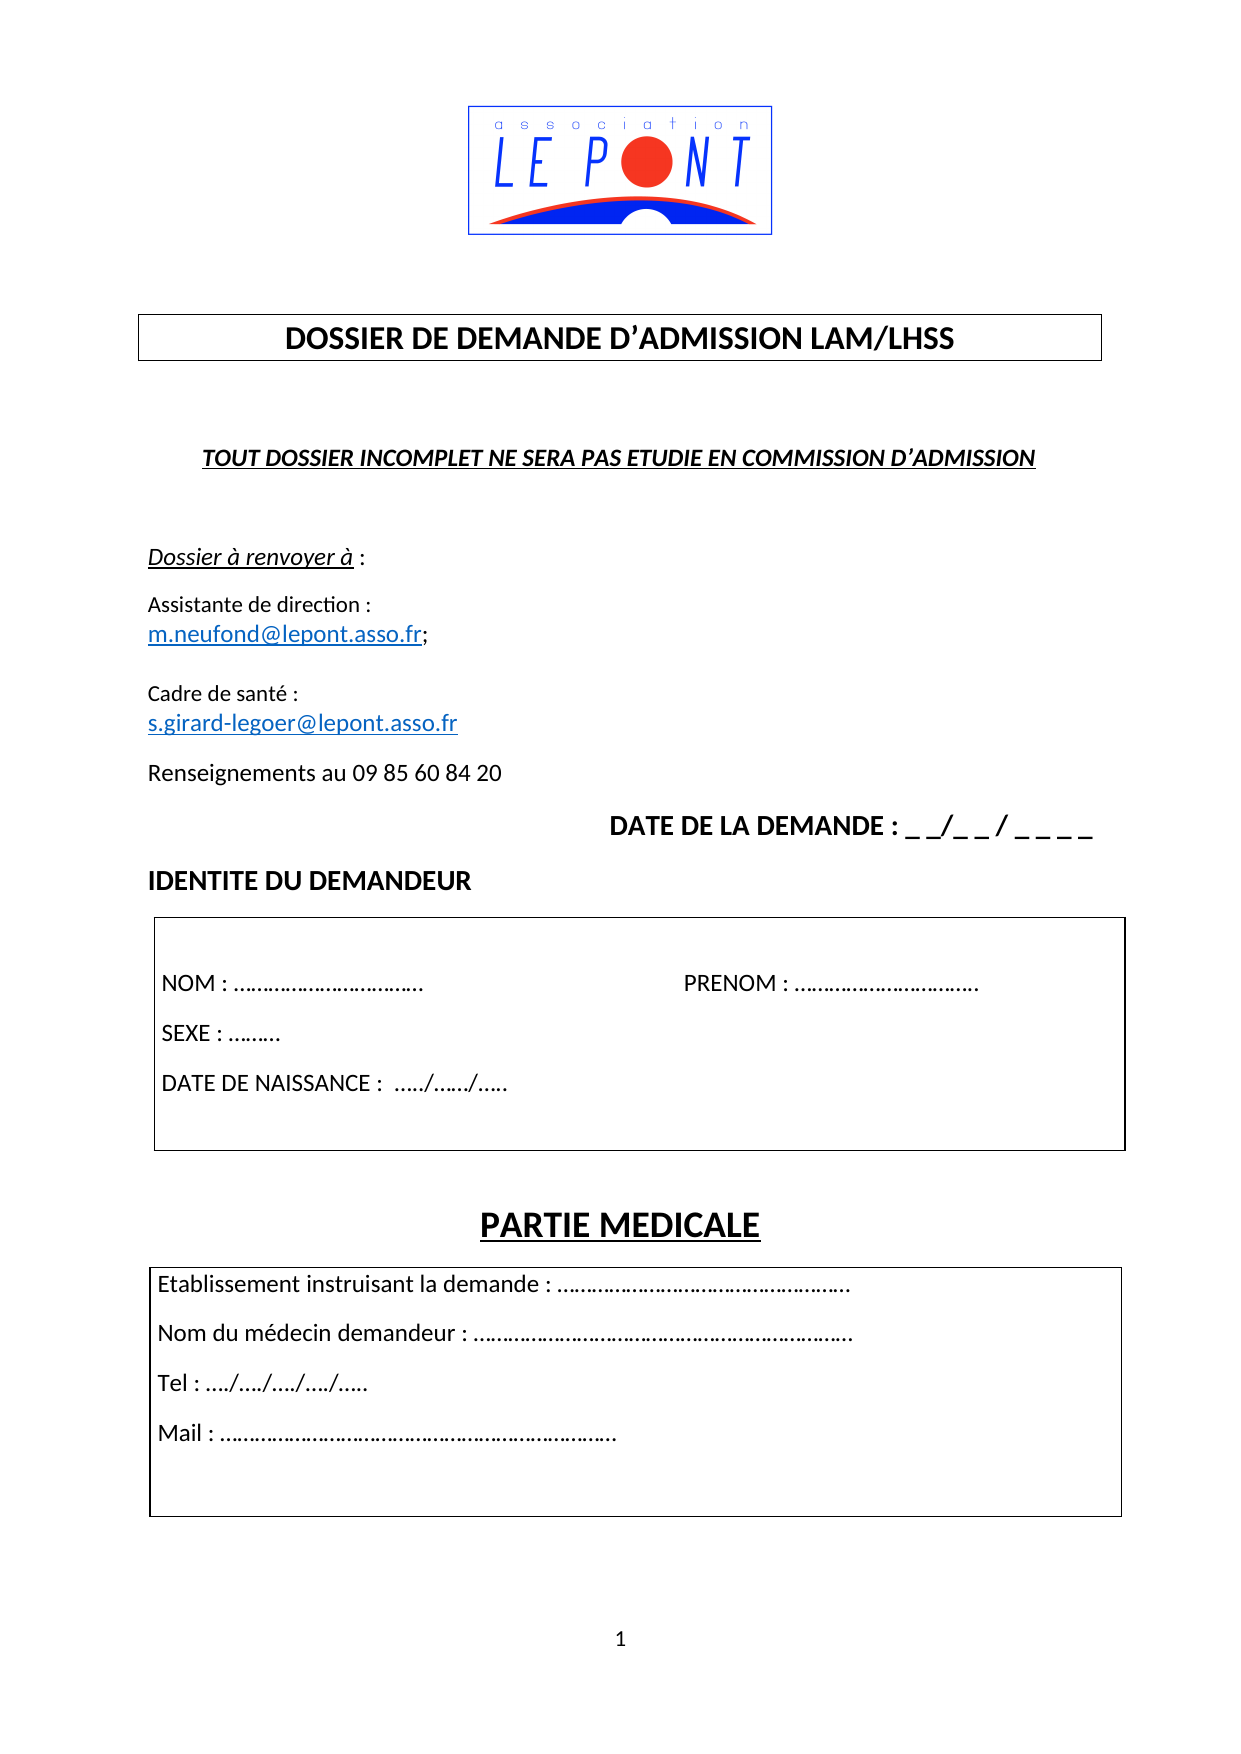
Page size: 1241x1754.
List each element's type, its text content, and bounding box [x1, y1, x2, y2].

text DATE DE LA DEMANDE : _ _/_ _ / _ _ _ _ [148, 807, 1093, 842]
picture [463, 101, 777, 240]
table_header NOM : …………………………… PRENOM : ………………………….. SEXE : ……… DATE DE NAISSANCE : …../……/….. [155, 918, 1124, 1150]
text PARTIE MEDICALE [148, 1201, 1093, 1247]
text DOSSIER DE DEMANDE D’ADMISSION LAM/LHSS [139, 315, 1101, 360]
text Dossier à renvoyer à : [148, 541, 1093, 571]
text Assistante de direction : [148, 590, 1093, 618]
text m.neufond@lepont.asso.fr; [148, 618, 1093, 649]
text Renseignements au 09 85 60 84 20 [148, 757, 1093, 788]
text IDENTITE DU DEMANDEUR [148, 862, 1093, 897]
text s.girard-legoer@lepont.asso.fr [148, 707, 1093, 738]
text Cadre de santé : [148, 679, 1093, 707]
text TOUT DOSSIER INCOMPLET NE SERA PAS ETUDIE EN COMMISSION D’ADMISSION [148, 442, 1093, 472]
table_header Etablissement instruisant la demande : …………………………………………… Nom du médecin demandeur : ………………………………………………………… Tel : …./…./…./…./….. Mail : …………………………………………………………… [151, 1268, 1121, 1516]
